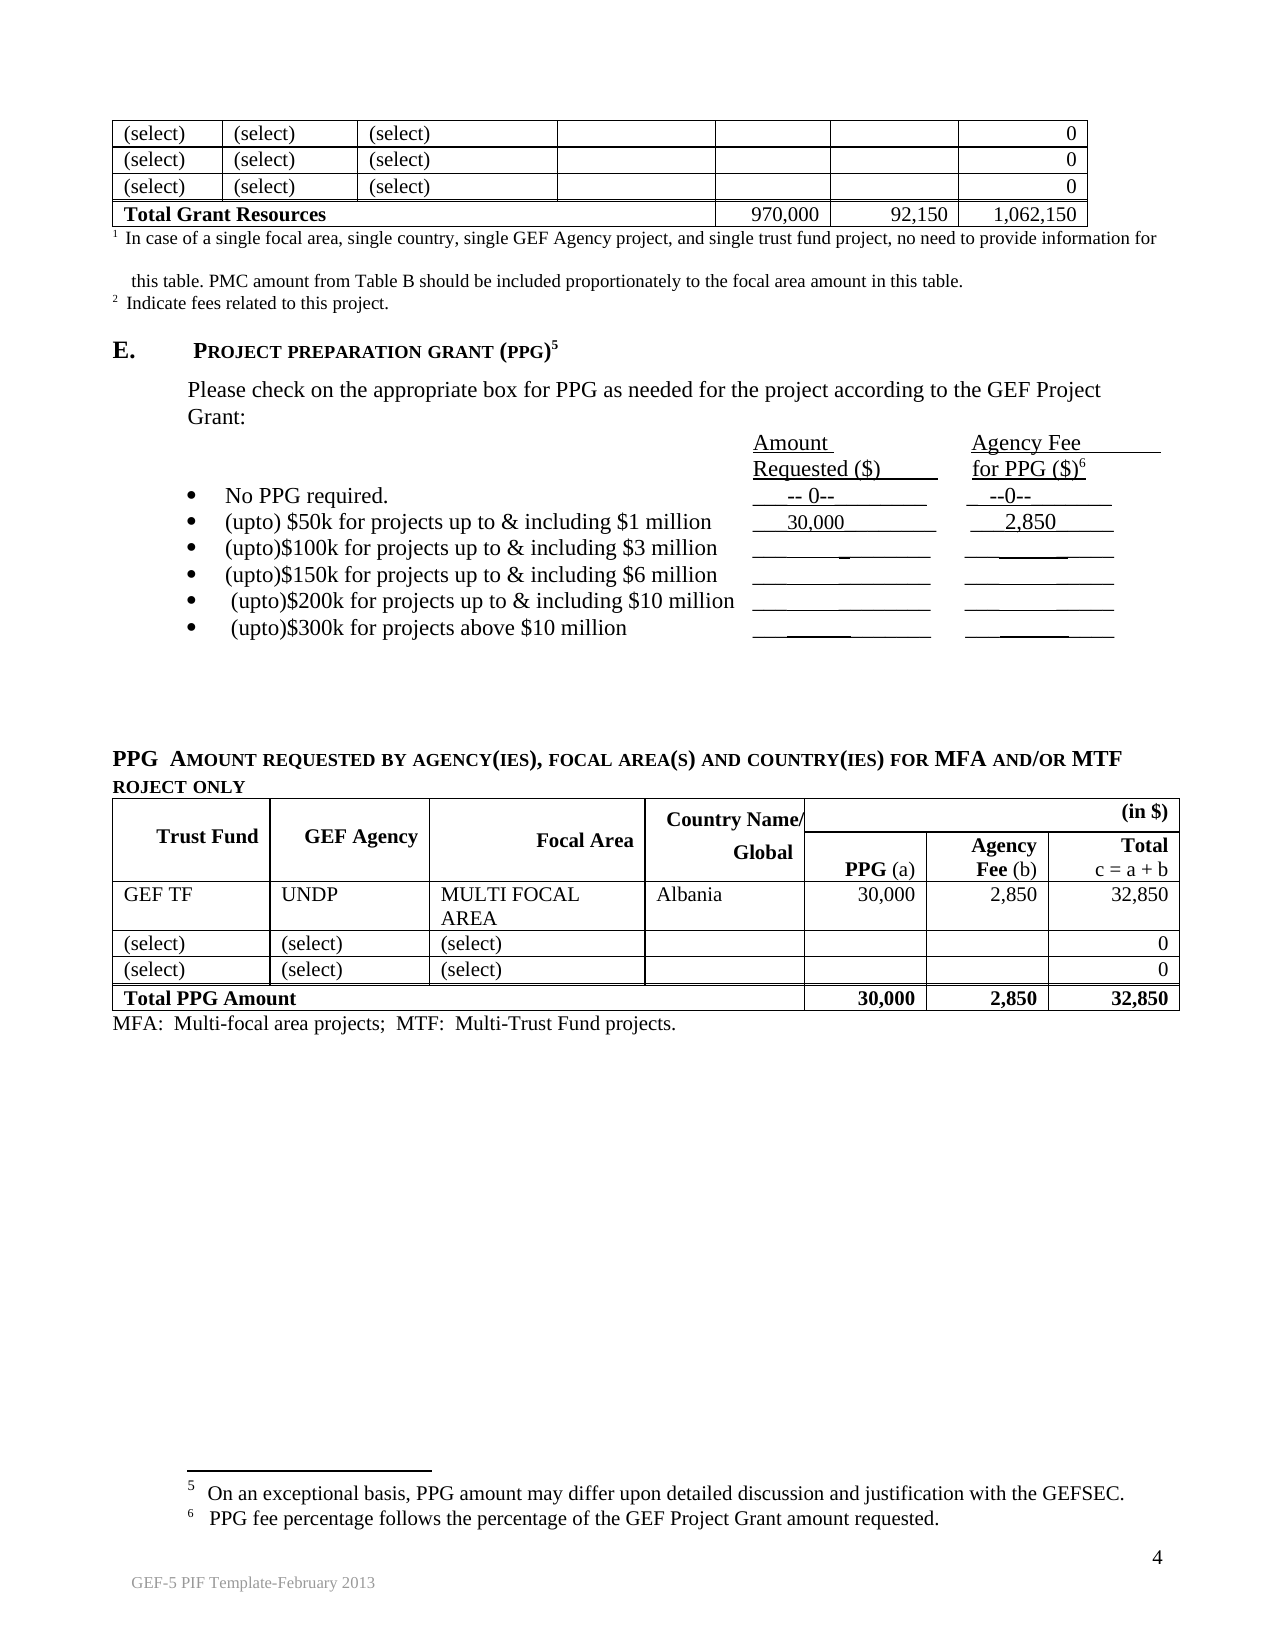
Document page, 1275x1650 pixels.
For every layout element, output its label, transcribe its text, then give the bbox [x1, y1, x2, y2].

table_cell 30,000 [805, 986, 926, 1010]
text 2 Indicate fees related to this project. [112, 292, 1162, 313]
table_cell [113, 121, 222, 146]
table_cell [223, 148, 357, 173]
table_cell Total c = a + b [1049, 833, 1179, 881]
table_cell 32,850 [1049, 986, 1179, 1010]
list (upto)$200k for projects up to & including $10 million ___ ________ ___ _____ [187, 587, 1162, 613]
table_cell [927, 931, 1048, 956]
table_cell 30,000 [805, 882, 926, 930]
table_cell 0 [959, 148, 1087, 173]
text Amount Agency Fee [187, 429, 1162, 455]
table_cell Albania [646, 882, 804, 930]
table_cell 2,850 [927, 986, 1048, 1010]
table_cell 1,062,150 [959, 202, 1087, 226]
table_cell [430, 882, 644, 930]
table_cell [223, 174, 357, 199]
table_cell [271, 931, 429, 956]
table_cell Total Grant Resources [113, 202, 715, 226]
list Project preparation grant (ppg) [112, 335, 1162, 364]
table_cell [113, 882, 269, 930]
table_cell 0 [1049, 957, 1179, 982]
text PPG Amount requested by agency(ies), focal area(s) and country(ies) for MFA and/or MTF roject only [112, 745, 1162, 798]
table_cell 32,850 [1049, 882, 1179, 930]
table_cell [271, 957, 429, 982]
table_cell 2,850 [927, 882, 1048, 930]
table_cell 0 [959, 174, 1087, 199]
table_cell 970,000 [716, 202, 830, 226]
table_header (in $) [805, 799, 1179, 831]
text Requested ($) for PPG ($) [187, 455, 1162, 482]
table_cell [558, 148, 715, 173]
list No PPG required. ___-- 0--________ _ --0--_______ [187, 482, 1162, 508]
table_cell [113, 148, 222, 173]
list (upto)$100k for projects up to & including $3 million ___ ________ ___ _____ [187, 534, 1162, 561]
text 1 In case of a single focal area, single country, single GEF Agency project, and single trust fund project, no need to provide information for this table. PMC amount from Table B should be included proportionately to the focal area amount in this table. [112, 227, 1162, 292]
table_header Focal Area [430, 799, 644, 881]
table_cell [430, 957, 644, 982]
table_cell 0 [1049, 931, 1179, 956]
table_header Country Name/ Global [646, 799, 804, 881]
table_cell [358, 121, 557, 146]
table_cell [716, 174, 830, 199]
table_header GEF Agency [271, 799, 429, 881]
table_cell [358, 148, 557, 173]
table_cell Total PPG Amount [113, 986, 804, 1010]
table_cell Agency Fee (b) [927, 833, 1048, 881]
text MFA: Multi-focal area projects; MTF: Multi-Trust Fund projects. [112, 1011, 1162, 1035]
table_cell [558, 174, 715, 199]
table_cell [805, 931, 926, 956]
table_cell [558, 121, 715, 146]
table_cell [805, 957, 926, 982]
table_cell [113, 174, 222, 199]
table_cell 92,150 [831, 202, 958, 226]
table_cell [831, 174, 958, 199]
list (upto)$150k for projects up to & including $6 million ___ ________ ___ _____ [187, 561, 1162, 587]
table_cell [716, 121, 830, 146]
table_cell [646, 931, 804, 956]
table_cell [430, 931, 644, 956]
table_cell [113, 931, 269, 956]
table_cell [113, 957, 269, 982]
list (upto) $50k for projects up to & including $1 million ___30,000________ ___2,850_____ [187, 508, 1162, 534]
table_cell [223, 121, 357, 146]
table_cell PPG (a) [805, 833, 926, 881]
table_cell [927, 957, 1048, 982]
table_cell [831, 148, 958, 173]
text Please check on the appropriate box for PPG as needed for the project according to the GEF Project Grant: [187, 376, 1162, 429]
table_cell 0 [959, 121, 1087, 146]
table_cell [831, 121, 958, 146]
table_header Trust Fund [113, 799, 269, 881]
table_cell [716, 148, 830, 173]
table_cell [271, 882, 429, 930]
table_cell [646, 957, 804, 982]
list (upto)$300k for projects above $10 million ___ ________ ___ _____ [187, 613, 1162, 640]
table_cell [358, 174, 557, 199]
